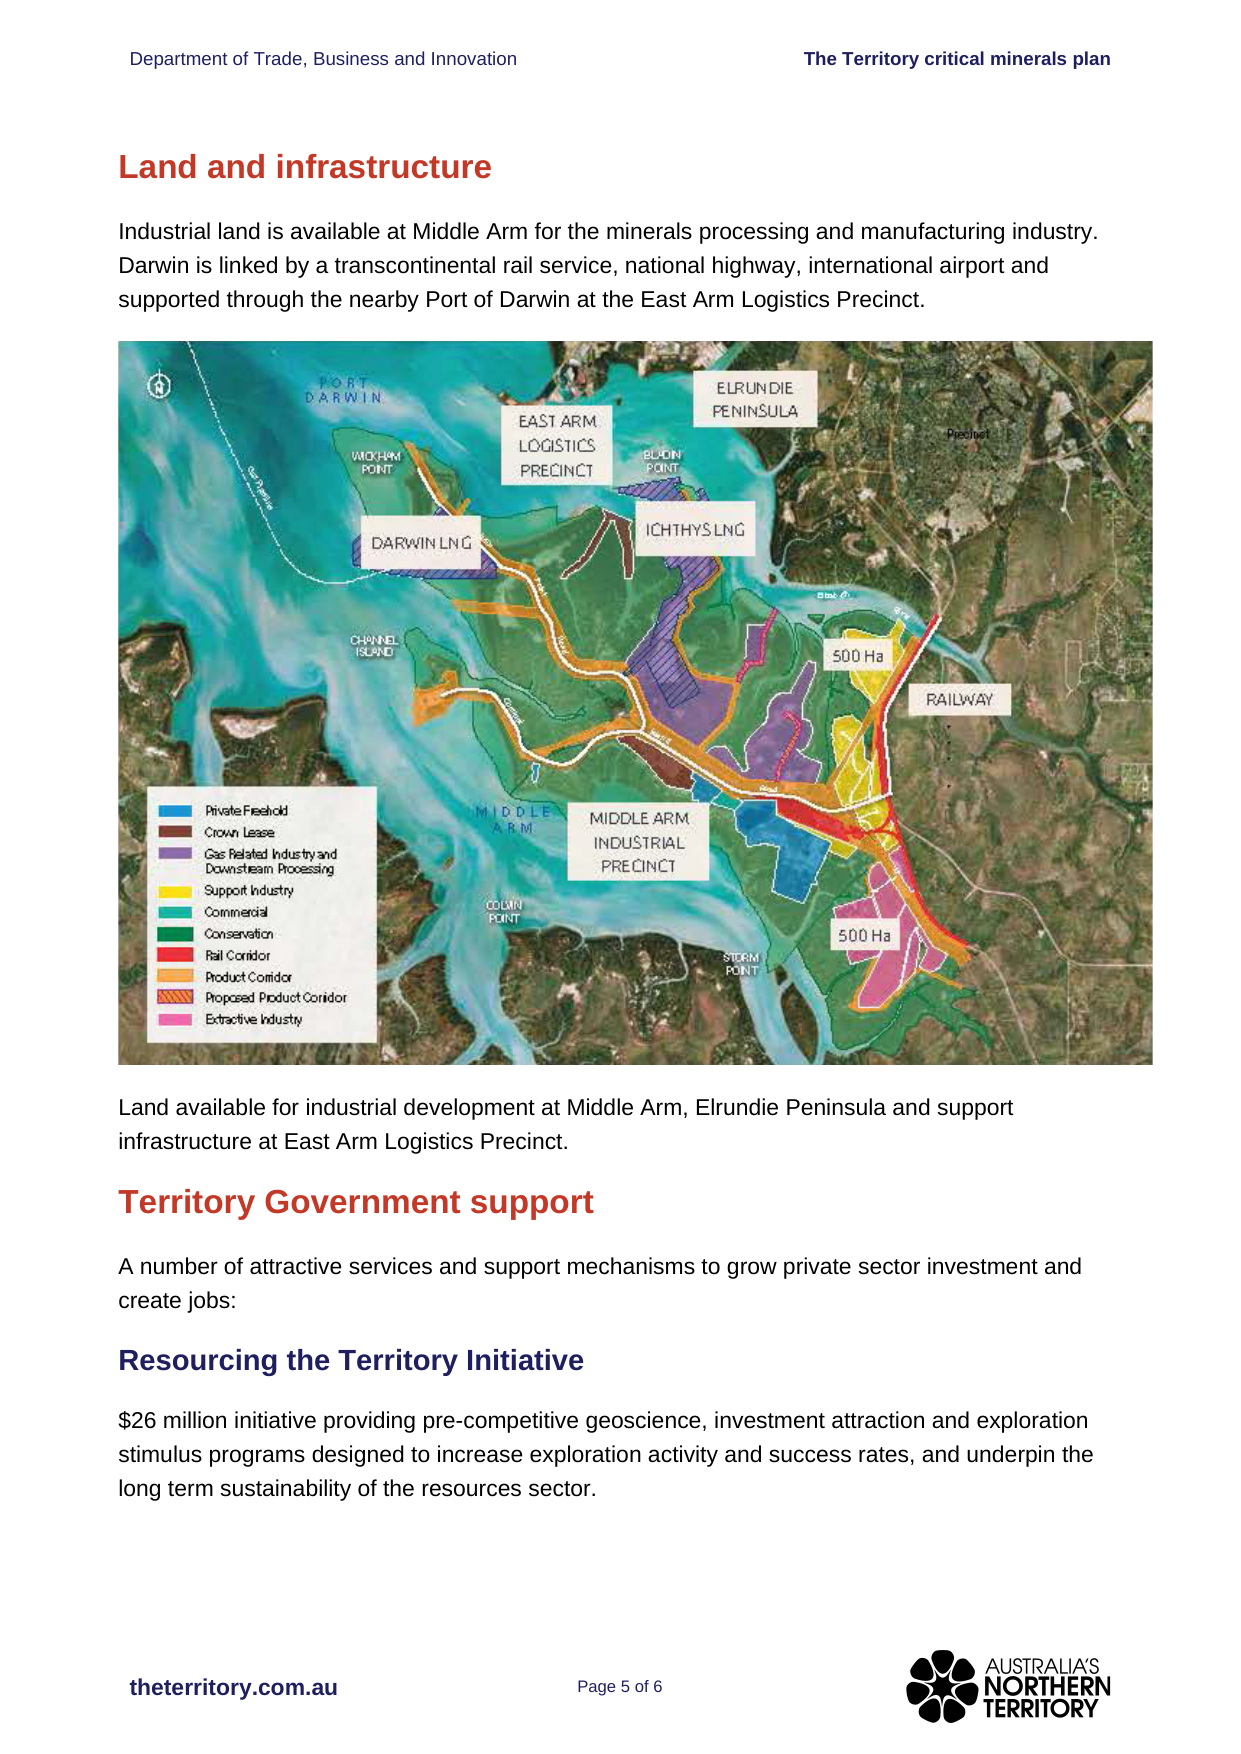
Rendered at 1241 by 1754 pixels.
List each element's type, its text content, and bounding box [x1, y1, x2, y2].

subtitle Territory Government support [118, 1183, 1122, 1221]
subtitle Resourcing the Territory Initiative [118, 1342, 1122, 1376]
text A number of attractive services and support mechanisms to grow private sector investment and create jobs: [118, 1253, 1122, 1314]
text $26 million initiative providing pre-competitive geoscience, investment attraction and exploration stimulus programs designed to increase exploration activity and success rates, and underpin the long term sustainability of the resources sector. [118, 1407, 1122, 1502]
subtitle Land and infrastructure [118, 147, 1122, 186]
picture [118, 341, 1153, 1065]
text Land available for industrial development at Middle Arm, Elrundie Peninsula and support infrastructure at East Arm Logistics Precinct. [118, 1093, 1122, 1154]
text Industrial land is available at Middle Arm for the minerals processing and manufacturing industry. Darwin is linked by a transcontinental rail service, national highway, international airport and supported through the nearby Port of Darwin at the East Arm Logistics Precinct. [118, 218, 1122, 313]
picture [906, 1650, 1111, 1723]
